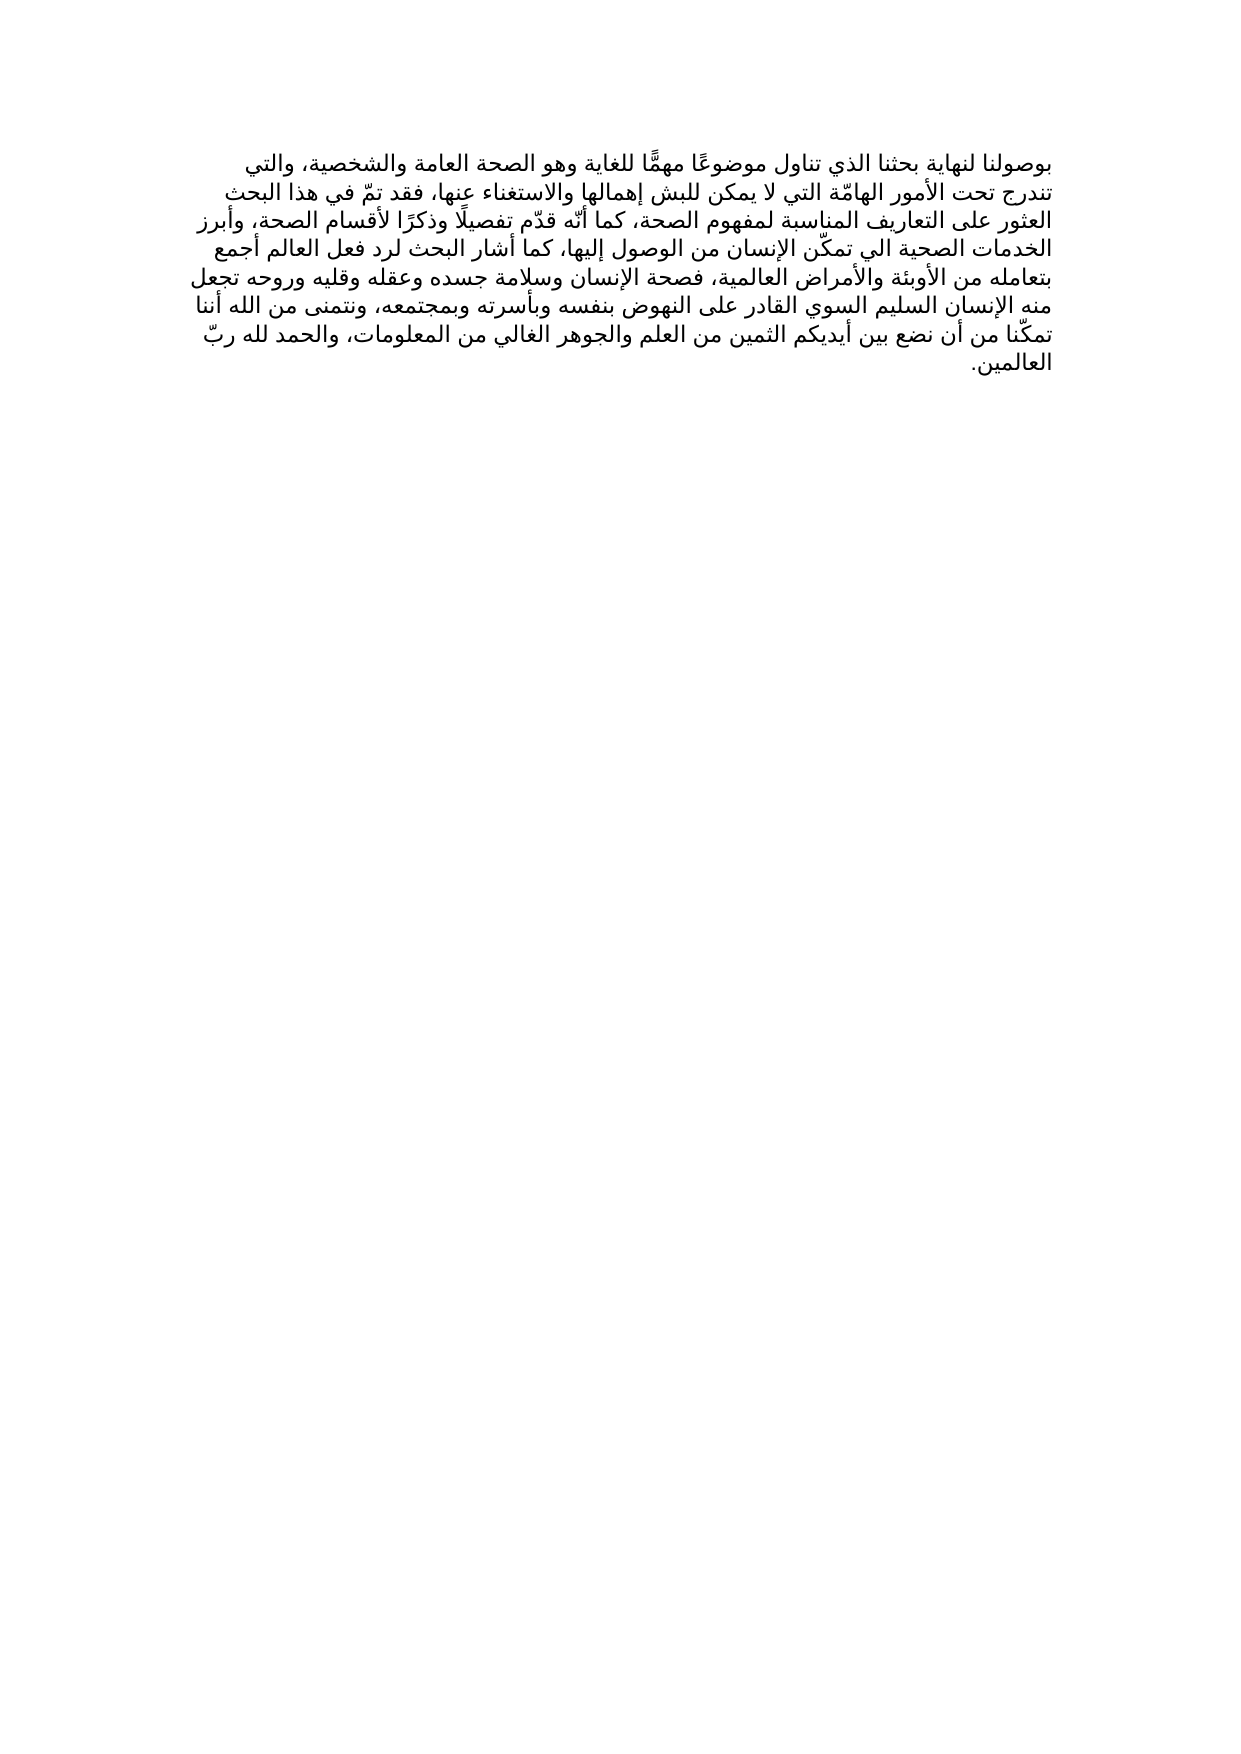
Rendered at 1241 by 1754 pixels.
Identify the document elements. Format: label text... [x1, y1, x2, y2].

text بوصولنا لنهاية بحثنا الذي تناول موضوعًا مهمًّا للغاية وهو الصحة العامة والشخصية، والتي تندرج تحت الأمور الهامّة التي لا يمكن للبش إهمالها والاستغناء عنها، فقد تمّ في هذا البحث العثور على التعاريف المناسبة لمفهوم الصحة، كما أنّه قدّم تفصيلًا وذكرًا لأقسام الصحة، وأبرز الخدمات الصحية الي تمكّن الإنسان من الوصول إليها، كما أشار البحث لرد فعل العالم أجمع بتعامله من الأوبئة والأمراض العالمية، فصحة الإنسان وسلامة جسده وعقله وقليه وروحه تجعل منه الإنسان السليم السوي القادر على النهوض بنفسه وبأسرته وبمجتمعه، ونتمنى من الله أننا تمكّنا من أن نضع بين أيديكم الثمين من العلم والجوهر الغالي من المعلومات، والحمد لله ربّ العالمين. [187, 150, 1053, 375]
